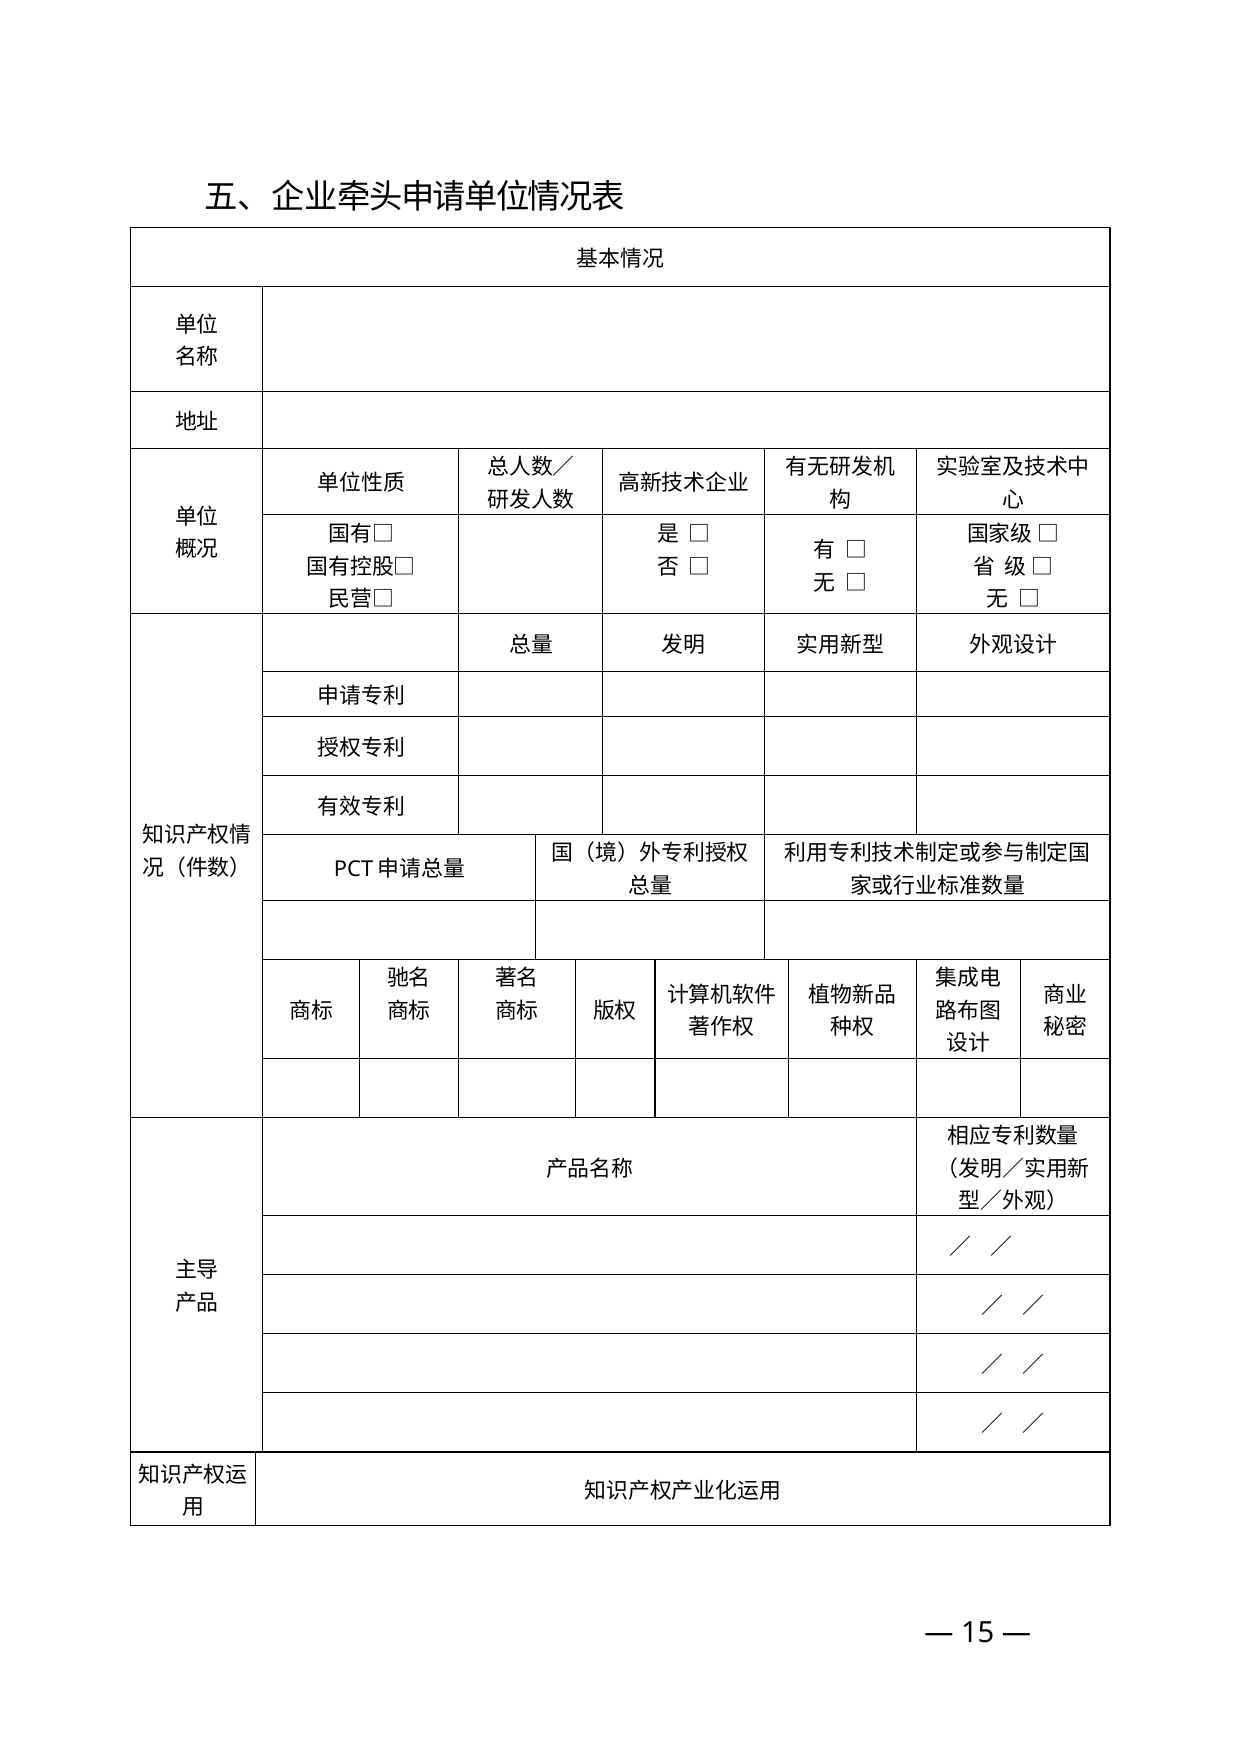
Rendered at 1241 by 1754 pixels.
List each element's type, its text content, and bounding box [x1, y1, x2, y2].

table_cell 有 □ 无 □ [765, 515, 916, 613]
table_cell 著名 商标 [459, 960, 575, 1057]
table_cell 有无研发机构 [765, 449, 916, 514]
table_cell 知识产权运用 [131, 1453, 255, 1525]
table_cell [263, 392, 1109, 448]
table_cell [603, 672, 764, 716]
table_cell 相应专利数量（发明／实用新型／外观） [917, 1118, 1109, 1215]
table_cell 有效专利 [263, 776, 458, 834]
table_cell ／ ／ [917, 1334, 1109, 1392]
table_cell 主导 产品 [131, 1118, 262, 1451]
table_cell [459, 1059, 575, 1117]
table_cell 集成电路布图设计 [917, 960, 1020, 1057]
table_cell [459, 776, 602, 834]
table_cell 地址 [131, 392, 262, 448]
table_cell 国（境）外专利授权总量 [536, 835, 764, 900]
table_cell [917, 717, 1109, 775]
table_cell 实用新型 [765, 614, 916, 671]
table_cell 商业 秘密 [1021, 960, 1109, 1057]
table_cell 版权 [576, 960, 654, 1057]
table_cell 商标 [263, 960, 359, 1057]
table_cell 授权专利 [263, 717, 458, 775]
table_cell 发明 [603, 614, 764, 671]
table_cell [765, 901, 1109, 959]
table_cell 单位性质 [263, 449, 458, 514]
table_cell 实验室及技术中心 [917, 449, 1109, 514]
table_cell [263, 901, 535, 959]
table_cell [917, 1059, 1020, 1117]
table_cell 植物新品种权 [789, 960, 916, 1057]
table_cell 申请专利 [263, 672, 458, 716]
table_cell [263, 1059, 359, 1117]
table_cell [263, 1275, 916, 1333]
table_cell ／ ／ [917, 1216, 1109, 1274]
table_cell [656, 1059, 788, 1117]
table_cell ／ ／ [917, 1275, 1109, 1333]
table_cell [263, 1334, 916, 1392]
table_cell 知识产权产业化运用 [256, 1453, 1109, 1525]
table_cell [603, 717, 764, 775]
table_cell [360, 1059, 458, 1117]
table_cell [765, 717, 916, 775]
table_cell [263, 287, 1109, 391]
table_cell [459, 717, 602, 775]
table_cell [603, 776, 764, 834]
table_cell PCT申请总量 [263, 835, 535, 900]
table_cell [536, 901, 764, 959]
table_cell [263, 1216, 916, 1274]
table_cell 驰名 商标 [360, 960, 458, 1057]
table_cell [263, 614, 458, 671]
table_cell 总人数／ 研发人数 [459, 449, 602, 514]
table_header 基本情况 [131, 228, 1109, 286]
table_cell 高新技术企业 [603, 449, 764, 514]
table_cell [765, 776, 916, 834]
table_cell [459, 672, 602, 716]
table_cell 是 □ 否 □ [603, 515, 764, 613]
table_cell 利用专利技术制定或参与制定国家或行业标准数量 [765, 835, 1109, 900]
table_cell 外观设计 [917, 614, 1109, 671]
table_cell 国家级 □ 省 级 □ 无 □ [917, 515, 1109, 613]
table_cell [917, 672, 1109, 716]
table_cell 知识产权情况（件数） [131, 614, 262, 1117]
table_cell 单位 名称 [131, 287, 262, 391]
table_cell [765, 672, 916, 716]
table_cell [576, 1059, 654, 1117]
table_cell 单位 概况 [131, 449, 262, 613]
table_cell 总量 [459, 614, 602, 671]
text 五、企业牵头申请单位情况表 [187, 162, 1053, 227]
table_cell 计算机软件著作权 [656, 960, 788, 1057]
table_cell 国有□ 国有控股□ 民营□ [263, 515, 458, 613]
table_cell [789, 1059, 916, 1117]
table_cell [1021, 1059, 1109, 1117]
table_cell [263, 1393, 916, 1451]
table_cell [459, 515, 602, 613]
table_cell ／ ／ [917, 1393, 1109, 1451]
table_cell 产品名称 [263, 1118, 916, 1215]
table_cell [917, 776, 1109, 834]
